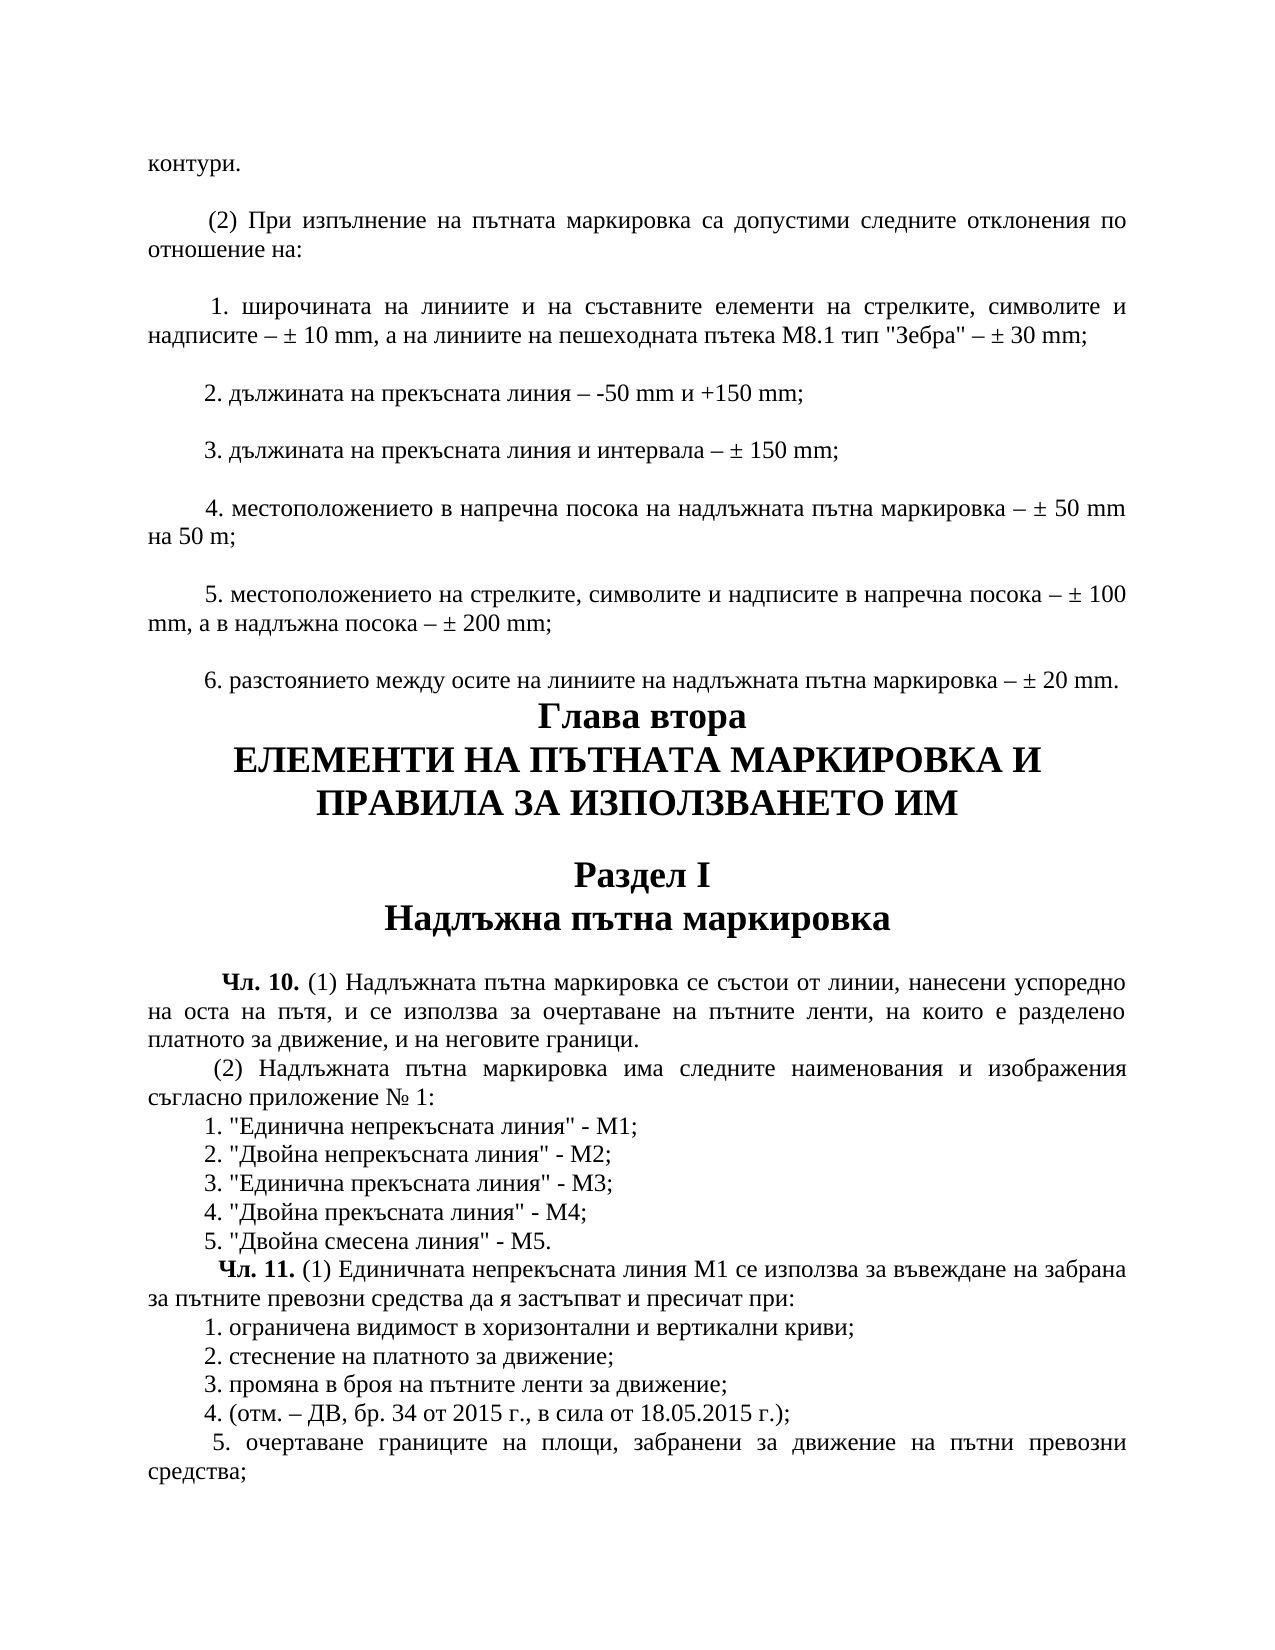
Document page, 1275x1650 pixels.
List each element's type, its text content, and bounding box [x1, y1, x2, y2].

text 3. "Единична прекъсната линия" - М3; [148, 1168, 1127, 1197]
text Чл. 10. (1) Надлъжната пътна маркировка се състои от линии, нанесени успоредно на оста на пътя, и се използва за очертаване на пътните ленти, на които е разделено платното за движение, и на неговите граници. [148, 967, 1127, 1053]
text 5. местоположението на стрелките, символите и надписите в напречна посока – ± 100 mm, а в надлъжна посока – ± 200 mm; [148, 579, 1127, 636]
text (2) При изпълнение на пътната маркировка са допустими следните отклонения по отношение на: [148, 205, 1127, 263]
text 6. разстоянието между осите на линиите на надлъжната пътна маркировка – ± 20 mm. [148, 665, 1127, 694]
text Чл. 11. (1) Единичната непрекъсната линия М1 се използва за въвеждане на забрана за пътните превозни средства да я застъпват и пресичат при: [148, 1254, 1127, 1312]
text 3. дължината на прекъсната линия и интервала – ± 150 mm; [148, 435, 1127, 464]
text 3. промяна в броя на пътните ленти за движение; [148, 1369, 1127, 1398]
text 1. широчината на линиите и на съставните елементи на стрелките, символите и надписите – ± 10 mm, а на линиите на пешеходната пътека М8.1 тип "Зебра" – ± 30 mm; [148, 291, 1127, 349]
text 1. ограничена видимост в хоризонтални и вертикални криви; [148, 1312, 1127, 1341]
text 4. местоположението в напречна посока на надлъжната пътна маркировка – ± 50 mm на 50 m; [148, 493, 1127, 550]
text 2. дължината на прекъсната линия – -50 mm и +150 mm; [148, 378, 1127, 406]
text 2. стеснение на платното за движение; [148, 1341, 1127, 1369]
text Надлъжна пътна маркировка [148, 895, 1127, 938]
text 4. "Двойна прекъсната линия" - М4; [148, 1197, 1127, 1226]
text 1. "Единична непрекъсната линия" - М1; [148, 1111, 1127, 1139]
text 4. (отм. – ДВ, бр. 34 от 2015 г., в сила от 18.05.2015 г.); [148, 1398, 1127, 1427]
text 2. "Двойна непрекъсната линия" - М2; [148, 1139, 1127, 1168]
text (2) Надлъжната пътна маркировка има следните наименования и изображения съгласно приложение № 1: [148, 1053, 1127, 1111]
text 5. очертаване границите на площи, забранени за движение на пътни превозни средства; [148, 1427, 1127, 1484]
text 5. "Двойна смесена линия" - М5. [148, 1226, 1127, 1254]
text ЕЛЕМЕНТИ НА ПЪТНАТА МАРКИРОВКА И ПРАВИЛА ЗА ИЗПОЛЗВАНЕТО ИМ [148, 737, 1127, 823]
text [148, 148, 1127, 176]
text Глава втора [148, 694, 1127, 737]
text Раздел I [148, 852, 1127, 895]
